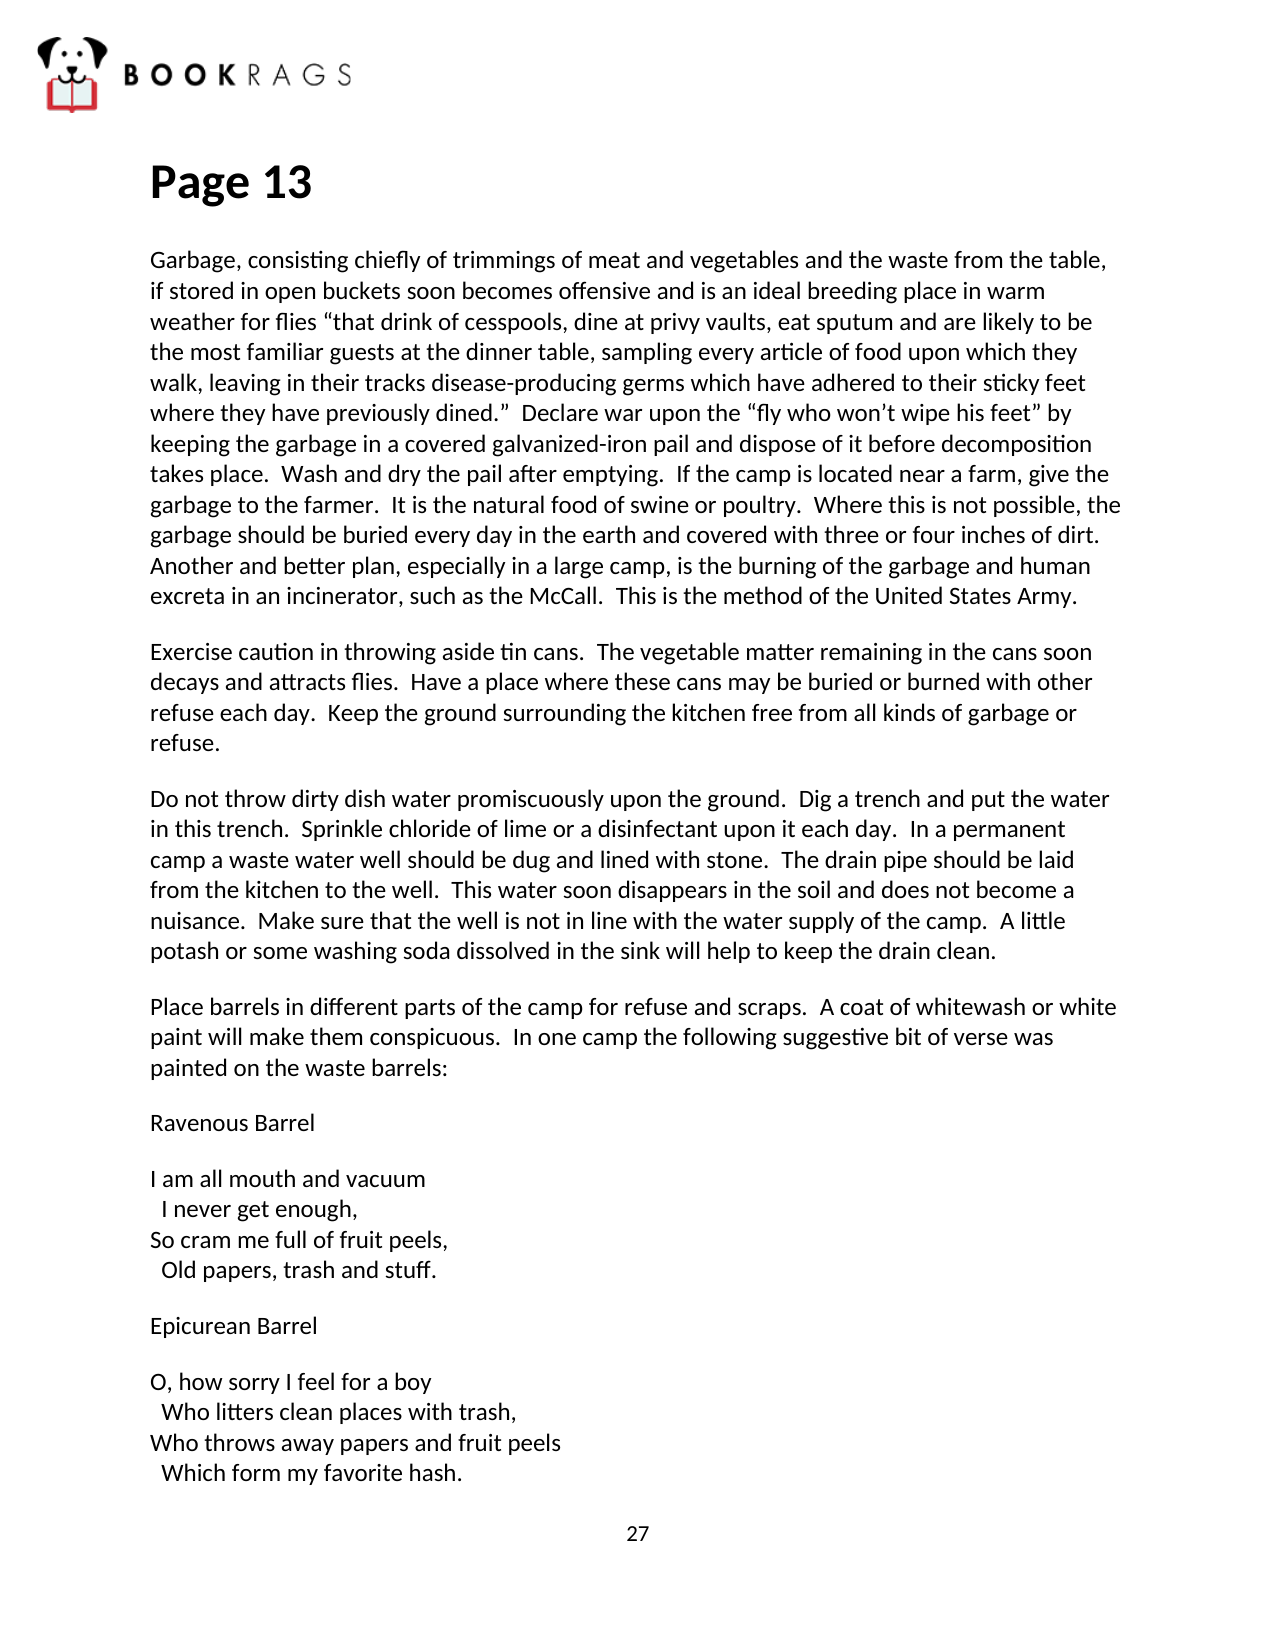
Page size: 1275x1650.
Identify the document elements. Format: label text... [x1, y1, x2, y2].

text I am all mouth and vacuum I never get enough, So cram me full of fruit peels, Old papers, trash and stuff. [150, 1163, 1125, 1285]
text Page 13 [150, 150, 1125, 211]
text Exercise caution in throwing aside tin cans. The vegetable matter remaining in the cans soon decays and attracts flies. Have a place where these cans may be buried or burned with other refuse each day. Keep the ground surrounding the kitchen free from all kinds of garbage or refuse. [150, 636, 1125, 758]
text O, how sorry I feel for a boy Who litters clean places with trash, Who throws away papers and fruit peels Which form my favorite hash. [150, 1366, 1125, 1488]
text Do not throw dirty dish water promiscuously upon the ground. Dig a trench and put the water in this trench. Sprinkle chloride of lime or a disinfectant upon it each day. In a permanent camp a waste water well should be dug and lined with stone. The drain pipe should be laid from the kitchen to the well. This water soon disappears in the soil and does not become a nuisance. Make sure that the well is not in line with the water supply of the camp. A little potash or some washing soda dissolved in the sink will help to keep the drain clean. [150, 783, 1125, 966]
picture [37, 37, 351, 113]
text Epicurean Barrel [150, 1310, 1125, 1341]
text Garbage, consisting chiefly of trimmings of meat and vegetables and the waste from the table, if stored in open buckets soon becomes offensive and is an ideal breeding place in warm weather for flies “that drink of cesspools, dine at privy vaults, eat sputum and are likely to be the most familiar guests at the dinner table, sampling every article of food upon which they walk, leaving in their tracks disease-producing germs which have adhered to their sticky feet where they have previously dined.” Declare war upon the “fly who won’t wipe his feet” by keeping the garbage in a covered galvanized-iron pail and dispose of it before decomposition takes place. Wash and dry the pail after emptying. If the camp is located near a farm, give the garbage to the farmer. It is the natural food of swine or poultry. Where this is not possible, the garbage should be buried every day in the earth and covered with three or four inches of dirt. Another and better plan, especially in a large camp, is the burning of the garbage and human excreta in an incinerator, such as the McCall. This is the method of the United States Army. [150, 244, 1125, 611]
text Ravenous Barrel [150, 1108, 1125, 1138]
text Place barrels in different parts of the camp for refuse and scraps. A coat of whitewash or white paint will make them conspicuous. In one camp the following suggestive bit of verse was painted on the waste barrels: [150, 991, 1125, 1083]
